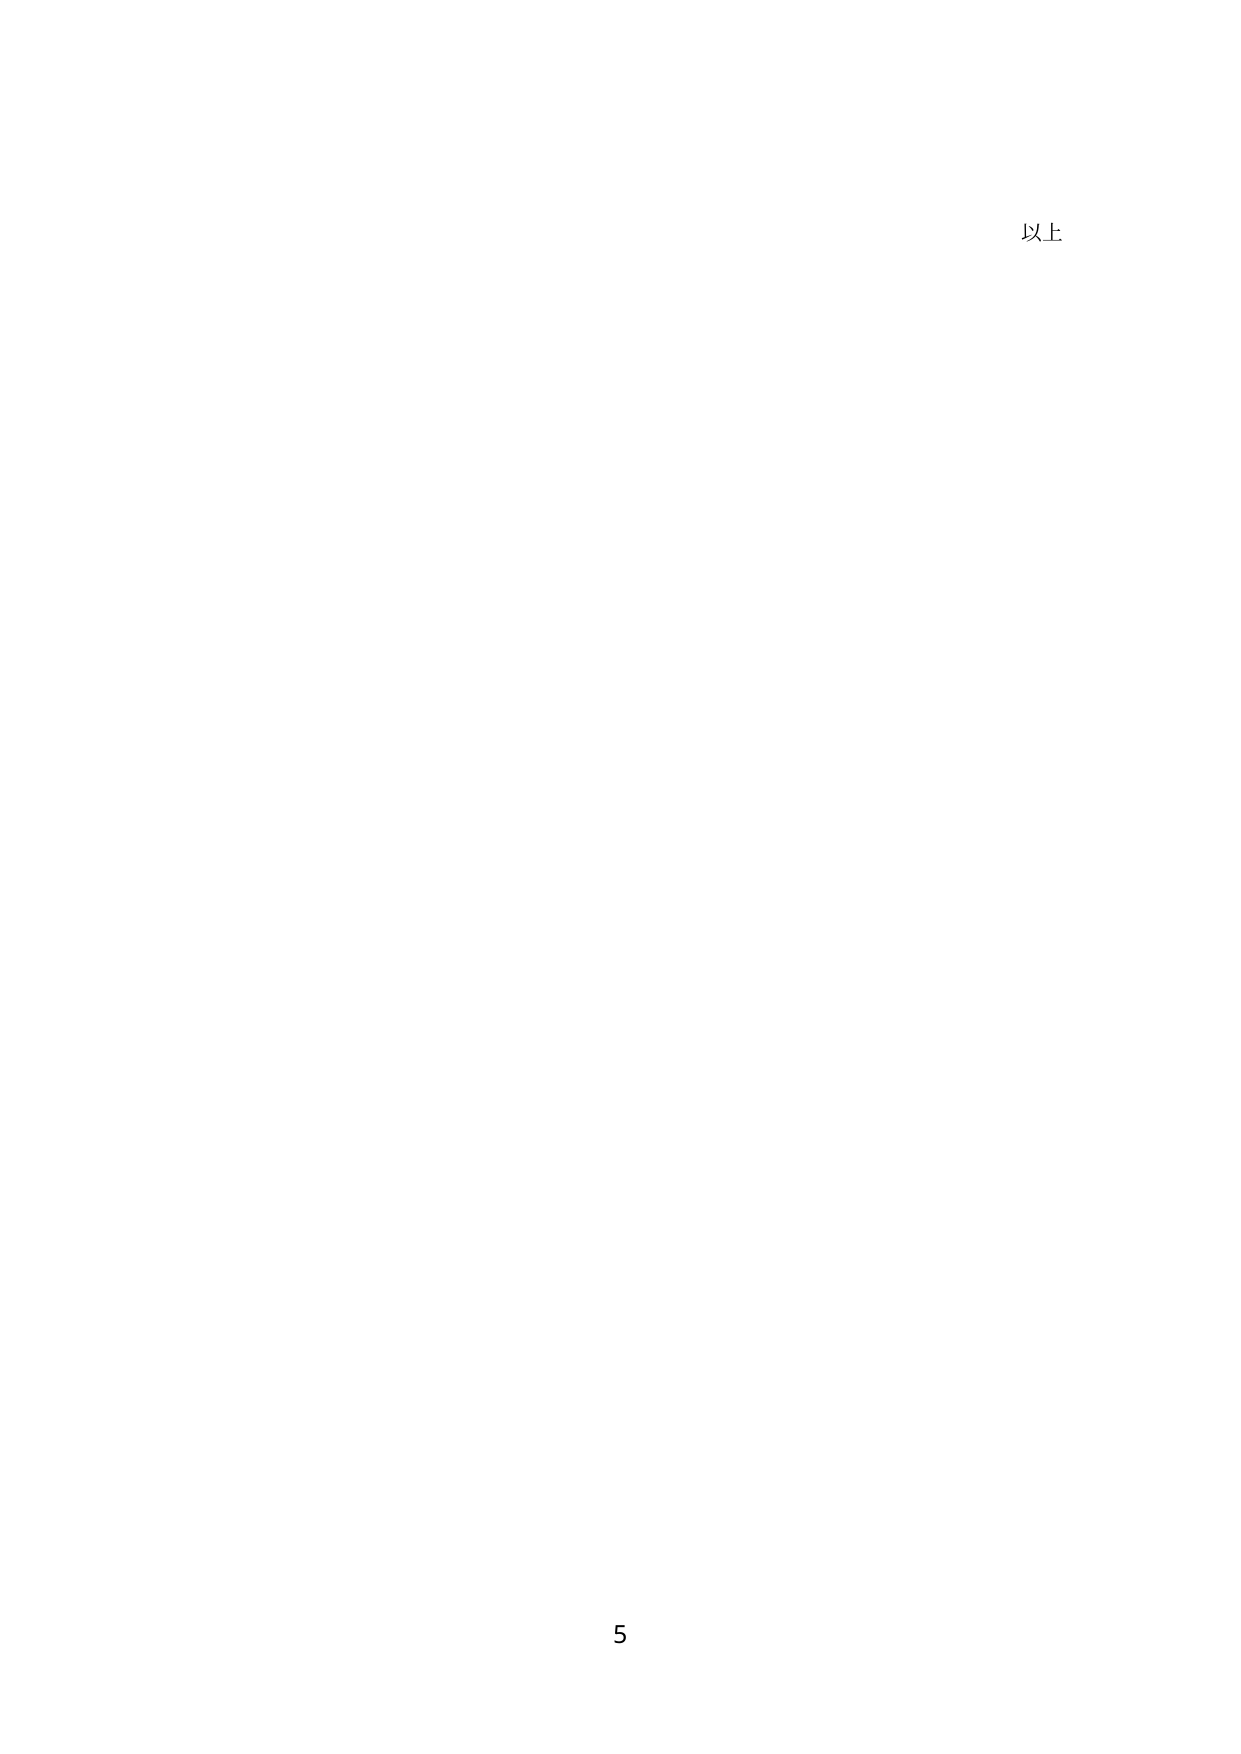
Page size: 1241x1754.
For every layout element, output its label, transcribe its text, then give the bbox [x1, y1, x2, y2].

text 以上 [177, 210, 1063, 252]
